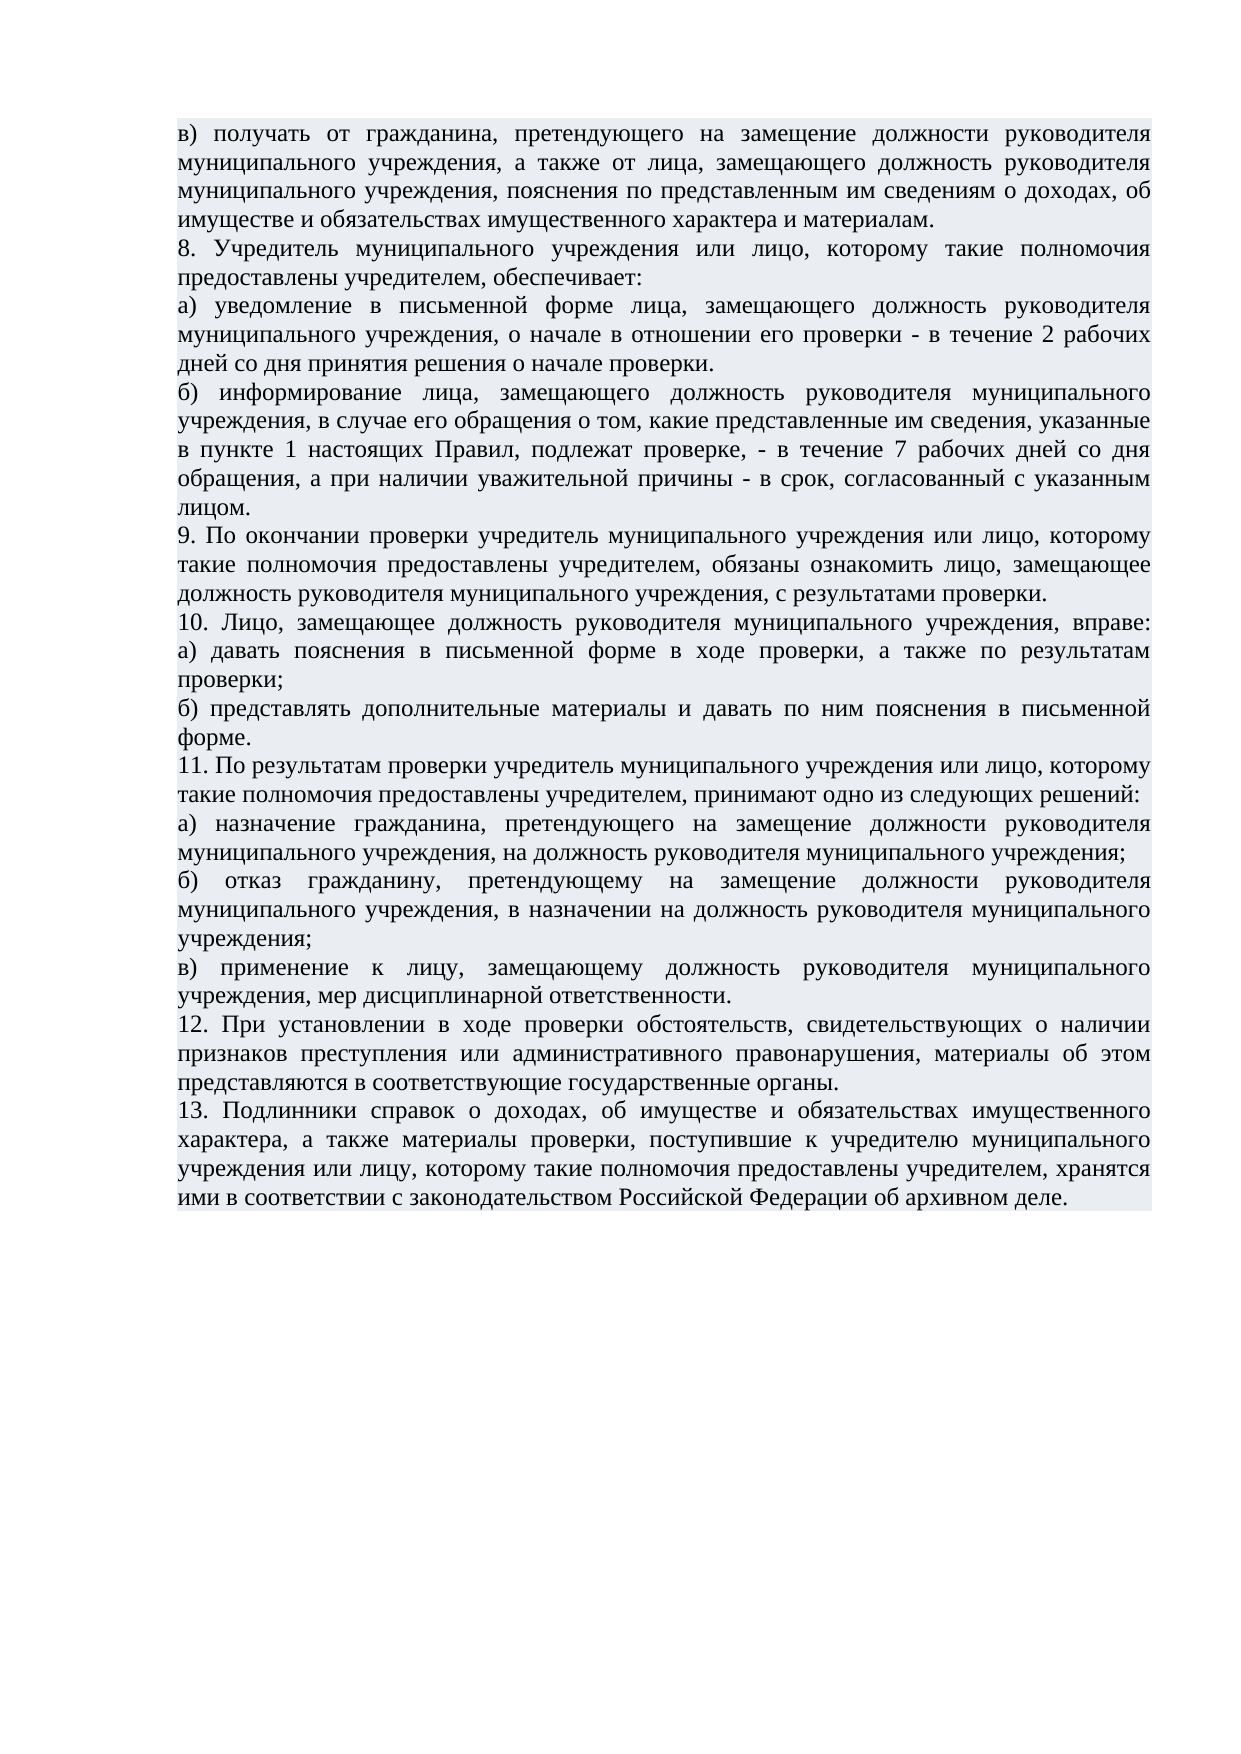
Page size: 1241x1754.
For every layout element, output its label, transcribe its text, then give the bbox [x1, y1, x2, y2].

text 12. При установлении в ходе проверки обстоятельств, свидетельствующих о наличии признаков преступления или административного правонарушения, материалы об этом представляются в соответствующие государственные органы. [177, 1009, 1152, 1096]
text в) получать от гражданина, претендующего на замещение должности руководителя муниципального учреждения, а также от лица, замещающего должность руководителя муниципального учреждения, пояснения по представленным им сведениям о доходах, об имуществе и обязательствах имущественного характера и материалам. [177, 118, 1152, 233]
text 9. По окончании проверки учредитель муниципального учреждения или лицо, которому такие полномочия предоставлены учредителем, обязаны ознакомить лицо, замещающее должность руководителя муниципального учреждения, с результатами проверки. [177, 521, 1152, 607]
text а) уведомление в письменной форме лица, замещающего должность руководителя муниципального учреждения, о начале в отношении его проверки - в течение 2 рабочих дней со дня принятия решения о начале проверки. [177, 291, 1152, 377]
text в) применение к лицу, замещающему должность руководителя муниципального учреждения, мер дисциплинарной ответственности. [177, 952, 1152, 1009]
text 11. По результатам проверки учредитель муниципального учреждения или лицо, которому такие полномочия предоставлены учредителем, принимают одно из следующих решений: [177, 751, 1152, 808]
text 13. Подлинники справок о доходах, об имуществе и обязательствах имущественного характера, а также материалы проверки, поступившие к учредителю муниципального учреждения или лицу, которому такие полномочия предоставлены учредителем, хранятся ими в соответствии с законодательством Российской Федерации об архивном деле. [177, 1096, 1152, 1211]
text б) отказ гражданину, претендующему на замещение должности руководителя муниципального учреждения, в назначении на должность руководителя муниципального учреждения; [177, 866, 1152, 952]
text 10. Лицо, замещающее должность руководителя муниципального учреждения, вправе: а) давать пояснения в письменной форме в ходе проверки, а также по результатам проверки; б) представлять дополнительные материалы и давать по ним пояснения в письменной форме. [177, 607, 1152, 751]
text а) назначение гражданина, претендующего на замещение должности руководителя муниципального учреждения, на должность руководителя муниципального учреждения; [177, 808, 1152, 866]
text 8. Учредитель муниципального учреждения или лицо, которому такие полномочия предоставлены учредителем, обеспечивает: [177, 233, 1152, 291]
text б) информирование лица, замещающего должность руководителя муниципального учреждения, в случае его обращения о том, какие представленные им сведения, указанные в пункте 1 настоящих Правил, подлежат проверке, - в течение 7 рабочих дней со дня обращения, а при наличии уважительной причины - в срок, согласованный с указанным лицом. [177, 377, 1152, 521]
